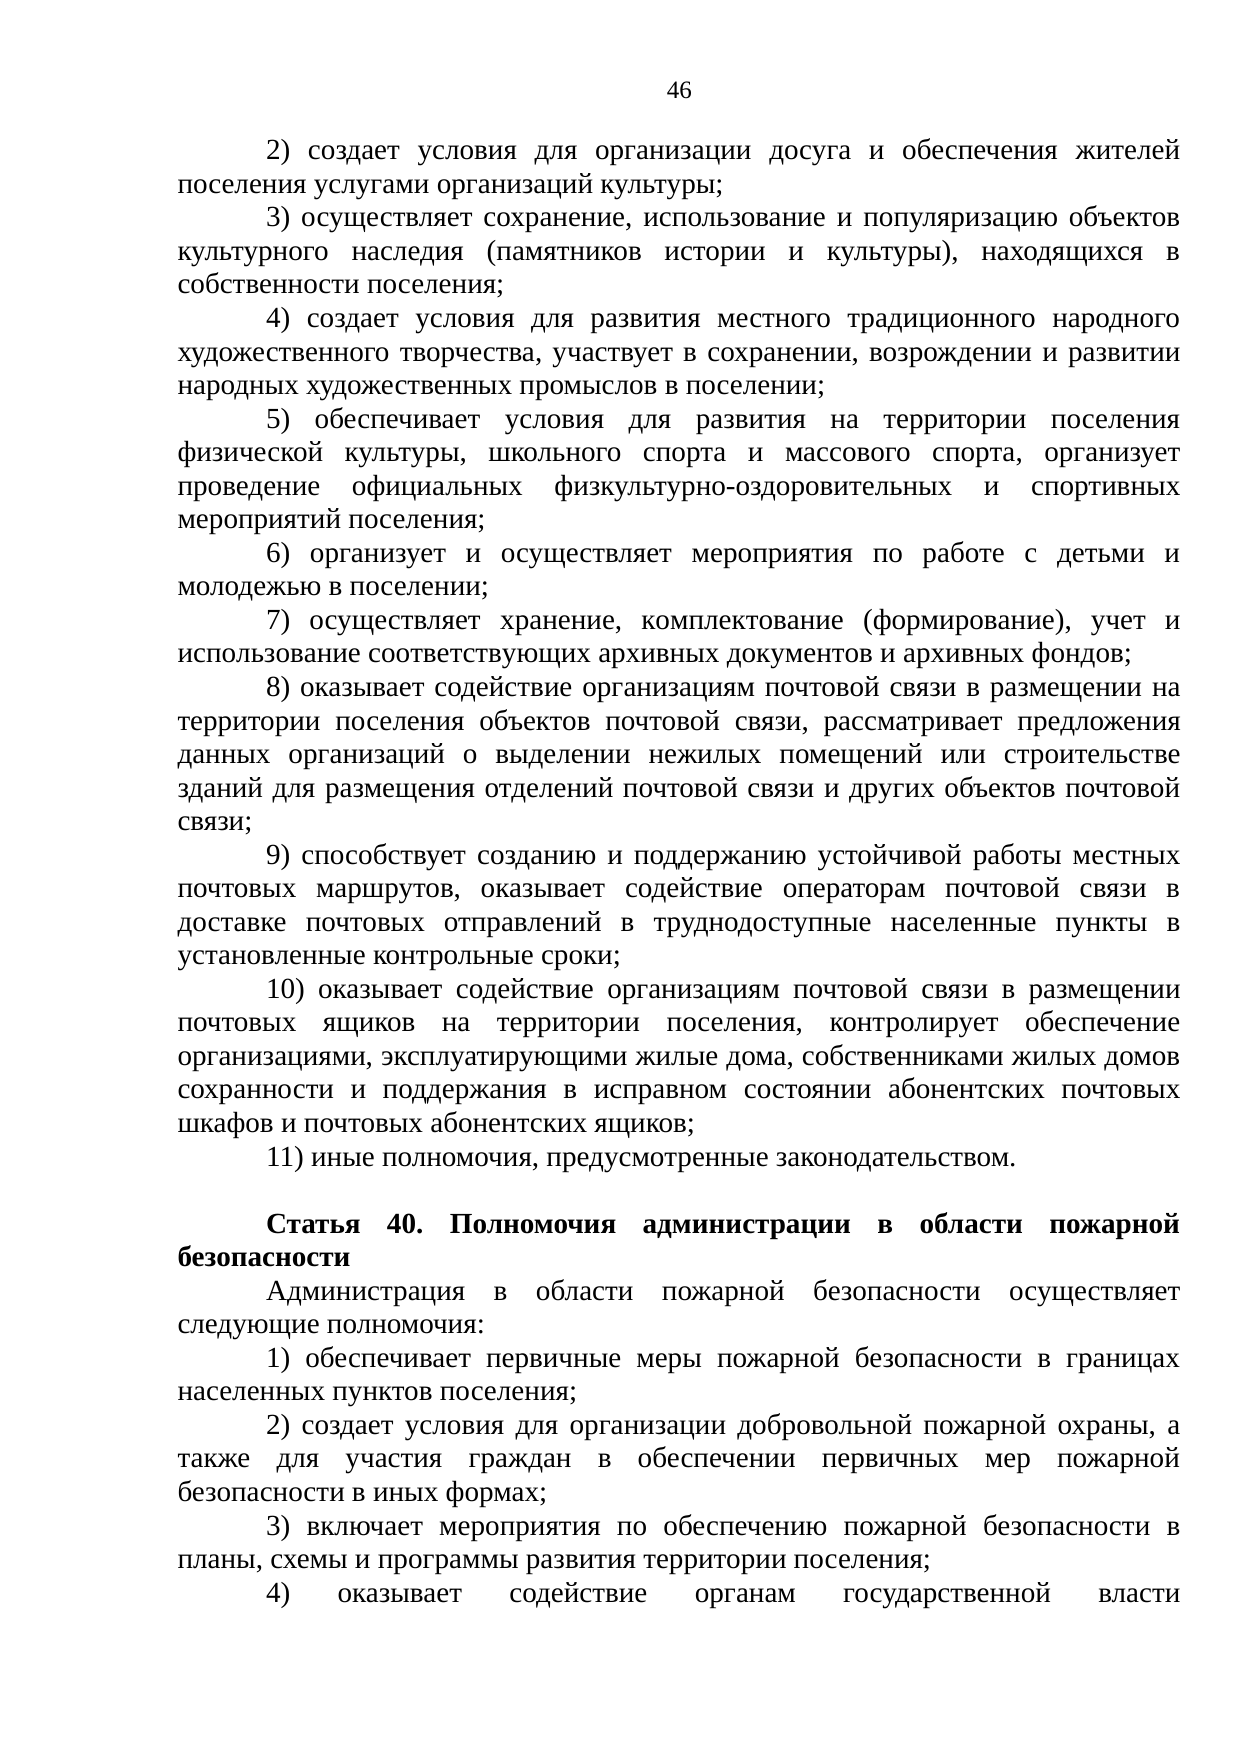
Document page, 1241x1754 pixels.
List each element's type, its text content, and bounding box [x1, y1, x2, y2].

text 3) включает мероприятия по обеспечению пожарной безопасности в планы, схемы и программы развития территории поселения; [177, 1508, 1181, 1575]
text 9) способствует созданию и поддержанию устойчивой работы местных почтовых маршрутов, оказывает содействие операторам почтовой связи в доставке почтовых отправлений в труднодоступные населенные пункты в установленные контрольные сроки; [177, 837, 1181, 971]
text 10) оказывает содействие организациям почтовой связи в размещении почтовых ящиков на территории поселения, контролирует обеспечение организациями, эксплуатирующими жилые дома, собственниками жилых домов сохранности и поддержания в исправном состоянии абонентских почтовых шкафов и почтовых абонентских ящиков; [177, 971, 1181, 1139]
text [177, 1575, 1181, 1608]
text 5) обеспечивает условия для развития на территории поселения физической культуры, школьного спорта и массового спорта, организует проведение официальных физкультурно-оздоровительных и спортивных мероприятий поселения; [177, 401, 1181, 535]
text 3) осуществляет сохранение, использование и популяризацию объектов культурного наследия (памятников истории и культуры), находящихся в собственности поселения; [177, 199, 1181, 300]
text 6) организует и осуществляет мероприятия по работе с детьми и молодежью в поселении; [177, 535, 1181, 602]
text 4) создает условия для развития местного традиционного народного художественного творчества, участвует в сохранении, возрождении и развитии народных художественных промыслов в поселении; [177, 300, 1181, 401]
text 1) обеспечивает первичные меры пожарной безопасности в границах населенных пунктов поселения; [177, 1340, 1181, 1407]
text 2) создает условия для организации добровольной пожарной охраны, а также для участия граждан в обеспечении первичных мер пожарной безопасности в иных формах; [177, 1407, 1181, 1508]
text Администрация в области пожарной безопасности осуществляет следующие полномочия: [177, 1273, 1181, 1340]
text 7) осуществляет хранение, комплектование (формирование), учет и использование соответствующих архивных документов и архивных фондов; [177, 602, 1181, 669]
text 11) иные полномочия, предусмотренные законодательством. [177, 1139, 1181, 1172]
title Статья 40. Полномочия администрации в области пожарной безопасности [177, 1206, 1181, 1273]
text 2) создает условия для организации досуга и обеспечения жителей поселения услугами организаций культуры; [177, 132, 1181, 199]
text 8) оказывает содействие организациям почтовой связи в размещении на территории поселения объектов почтовой связи, рассматривает предложения данных организаций о выделении нежилых помещений или строительстве зданий для размещения отделений почтовой связи и других объектов почтовой связи; [177, 669, 1181, 837]
